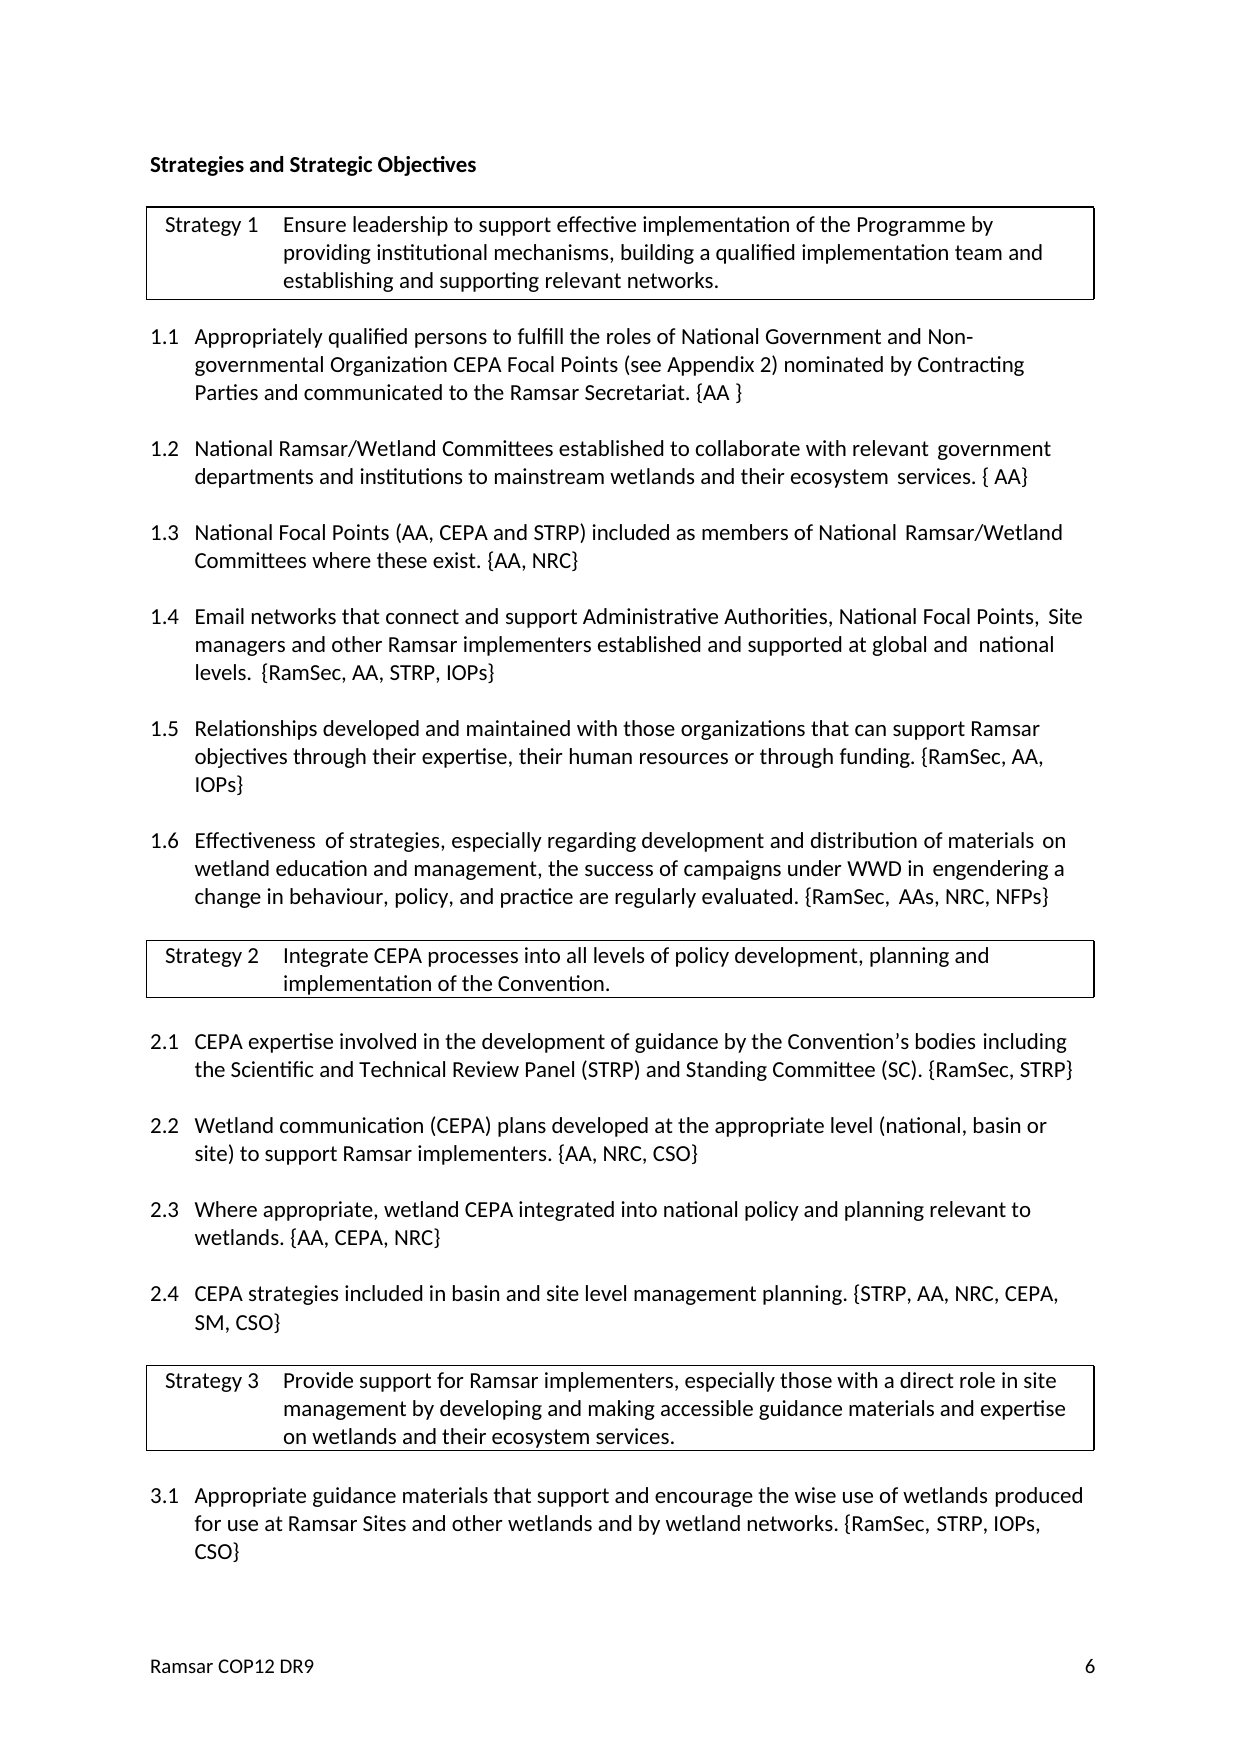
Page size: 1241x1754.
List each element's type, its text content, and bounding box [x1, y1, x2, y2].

text Strategy 1 Ensure leadership to support effective implementation of the Programme by providing institutional mechanisms, building a qualified implementation team and establishing and supporting relevant networks. [165, 210, 1090, 294]
list Email networks that connect and support Administrative Authorities, National Focal Points, Site managers and other Ramsar implementers established and supported at global and national levels. {RamSec, AA, STRP, IOPs} [150, 602, 1090, 686]
text Strategy 3 Provide support for Ramsar implementers, especially those with a direct role in site management by developing and making accessible guidance materials and expertise on wetlands and their ecosystem services. [165, 1366, 1090, 1450]
list CEPA strategies included in basin and site level management planning. {STRP, AA, NRC, CEPA, SM, CSO} [150, 1279, 1090, 1336]
list Appropriately qualified persons to fulfill the roles of National Government and Non‐governmental Organization CEPA Focal Points (see Appendix 2) nominated by Contracting Parties and communicated to the Ramsar Secretariat. {AA } [150, 322, 1090, 406]
list Effectiveness of strategies, especially regarding development and distribution of materials on wetland education and management, the success of campaigns under WWD in engendering a change in behaviour, policy, and practice are regularly evaluated. {RamSec, AAs, NRC, NFPs} [150, 826, 1090, 910]
subtitle Strategies and Strategic Objectives [150, 150, 1090, 178]
list National Focal Points (AA, CEPA and STRP) included as members of National Ramsar/Wetland Committees where these exist. {AA, NRC} [150, 518, 1090, 574]
list Where appropriate, wetland CEPA integrated into national policy and planning relevant to wetlands. {AA, CEPA, NRC} [150, 1196, 1090, 1252]
list Appropriate guidance materials that support and encourage the wise use of wetlands produced for use at Ramsar Sites and other wetlands and by wetland networks. {RamSec, STRP, IOPs, CSO} [150, 1481, 1090, 1565]
list Relationships developed and maintained with those organizations that can support Ramsar objectives through their expertise, their human resources or through funding. {RamSec, AA, IOPs} [150, 714, 1090, 798]
text Strategy 2 Integrate CEPA processes into all levels of policy development, planning and implementation of the Convention. [165, 941, 1090, 997]
list National Ramsar/Wetland Committees established to collaborate with relevant government departments and institutions to mainstream wetlands and their ecosystem services. { AA} [150, 434, 1090, 490]
list CEPA expertise involved in the development of guidance by the Convention’s bodies including the Scientific and Technical Review Panel (STRP) and Standing Committee (SC). {RamSec, STRP} [150, 1027, 1090, 1083]
list Wetland communication (CEPA) plans developed at the appropriate level (national, basin or site) to support Ramsar implementers. {AA, NRC, CSO} [150, 1111, 1090, 1167]
